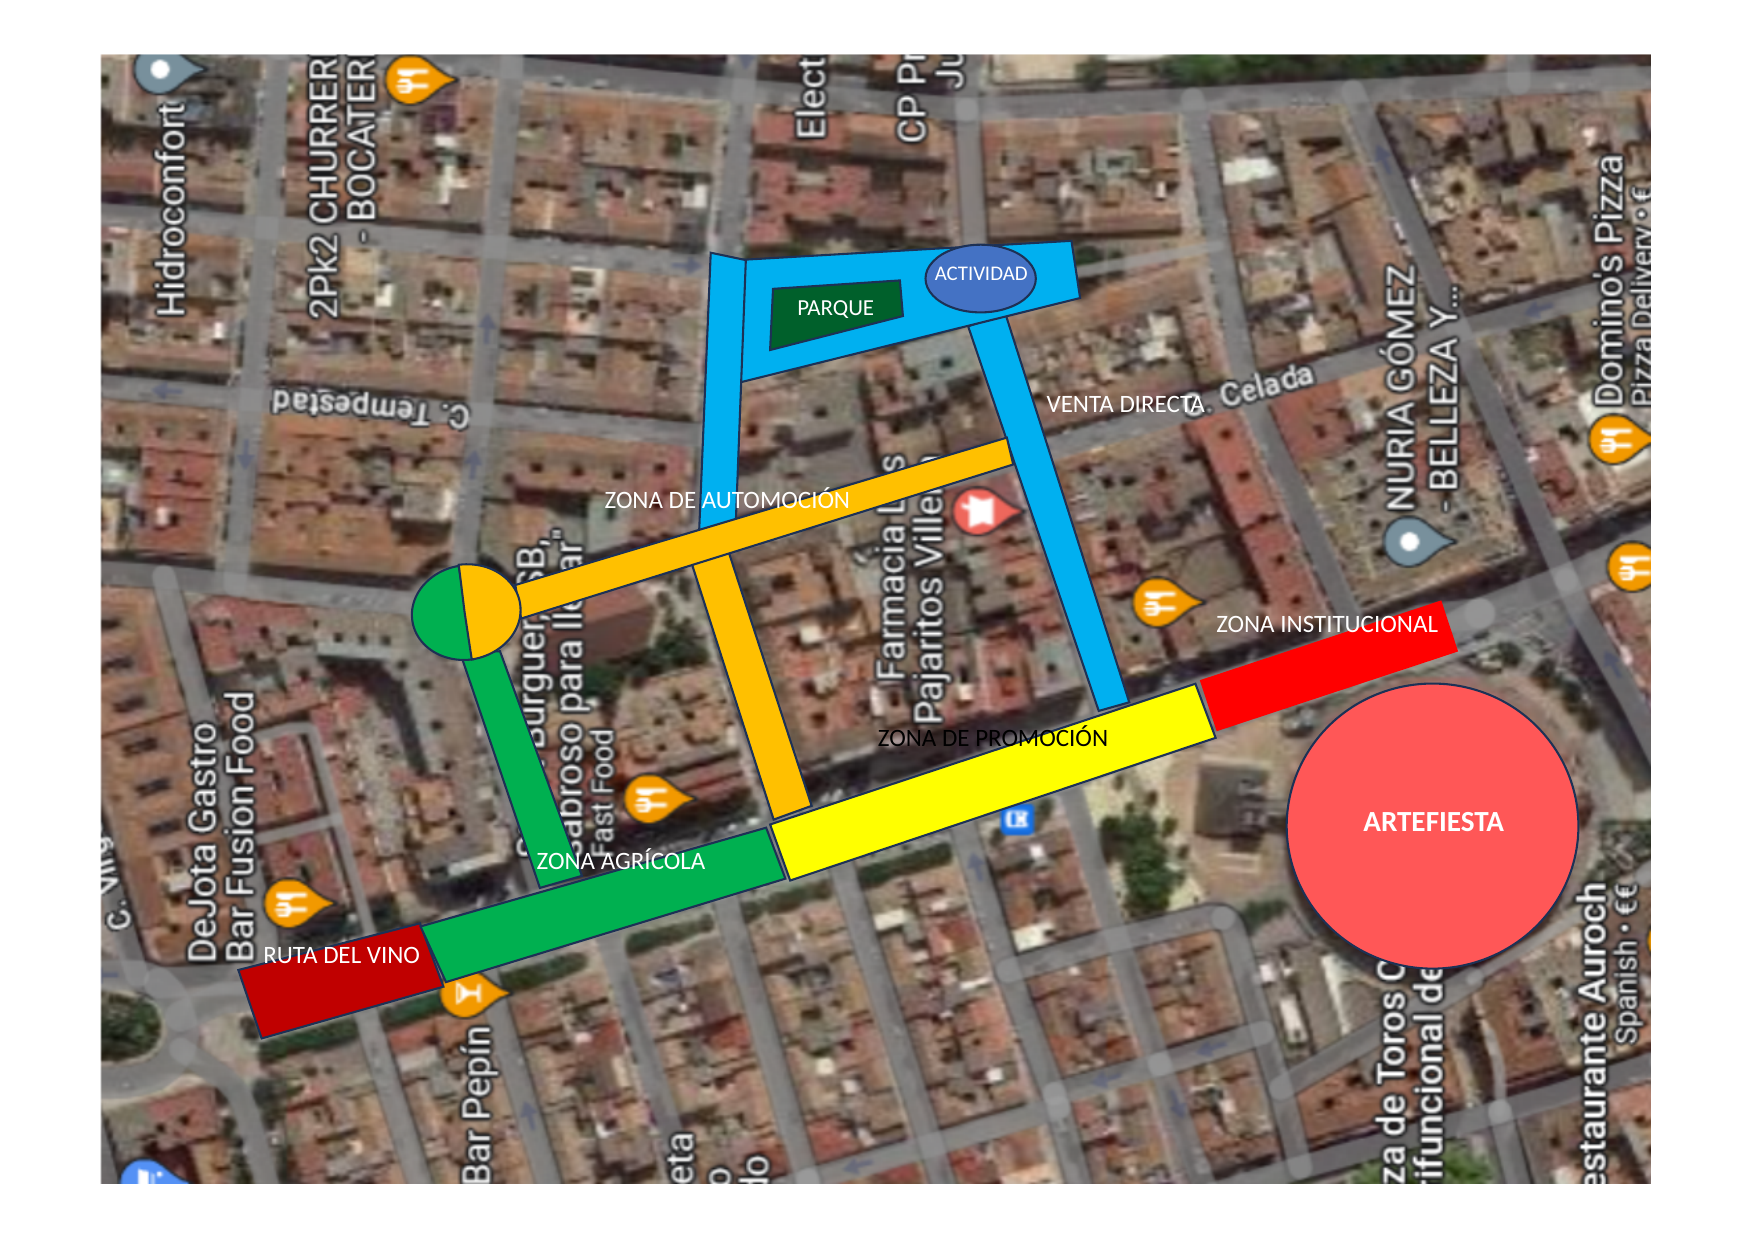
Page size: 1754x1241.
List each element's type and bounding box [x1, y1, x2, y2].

picture [102, 55, 1651, 1184]
